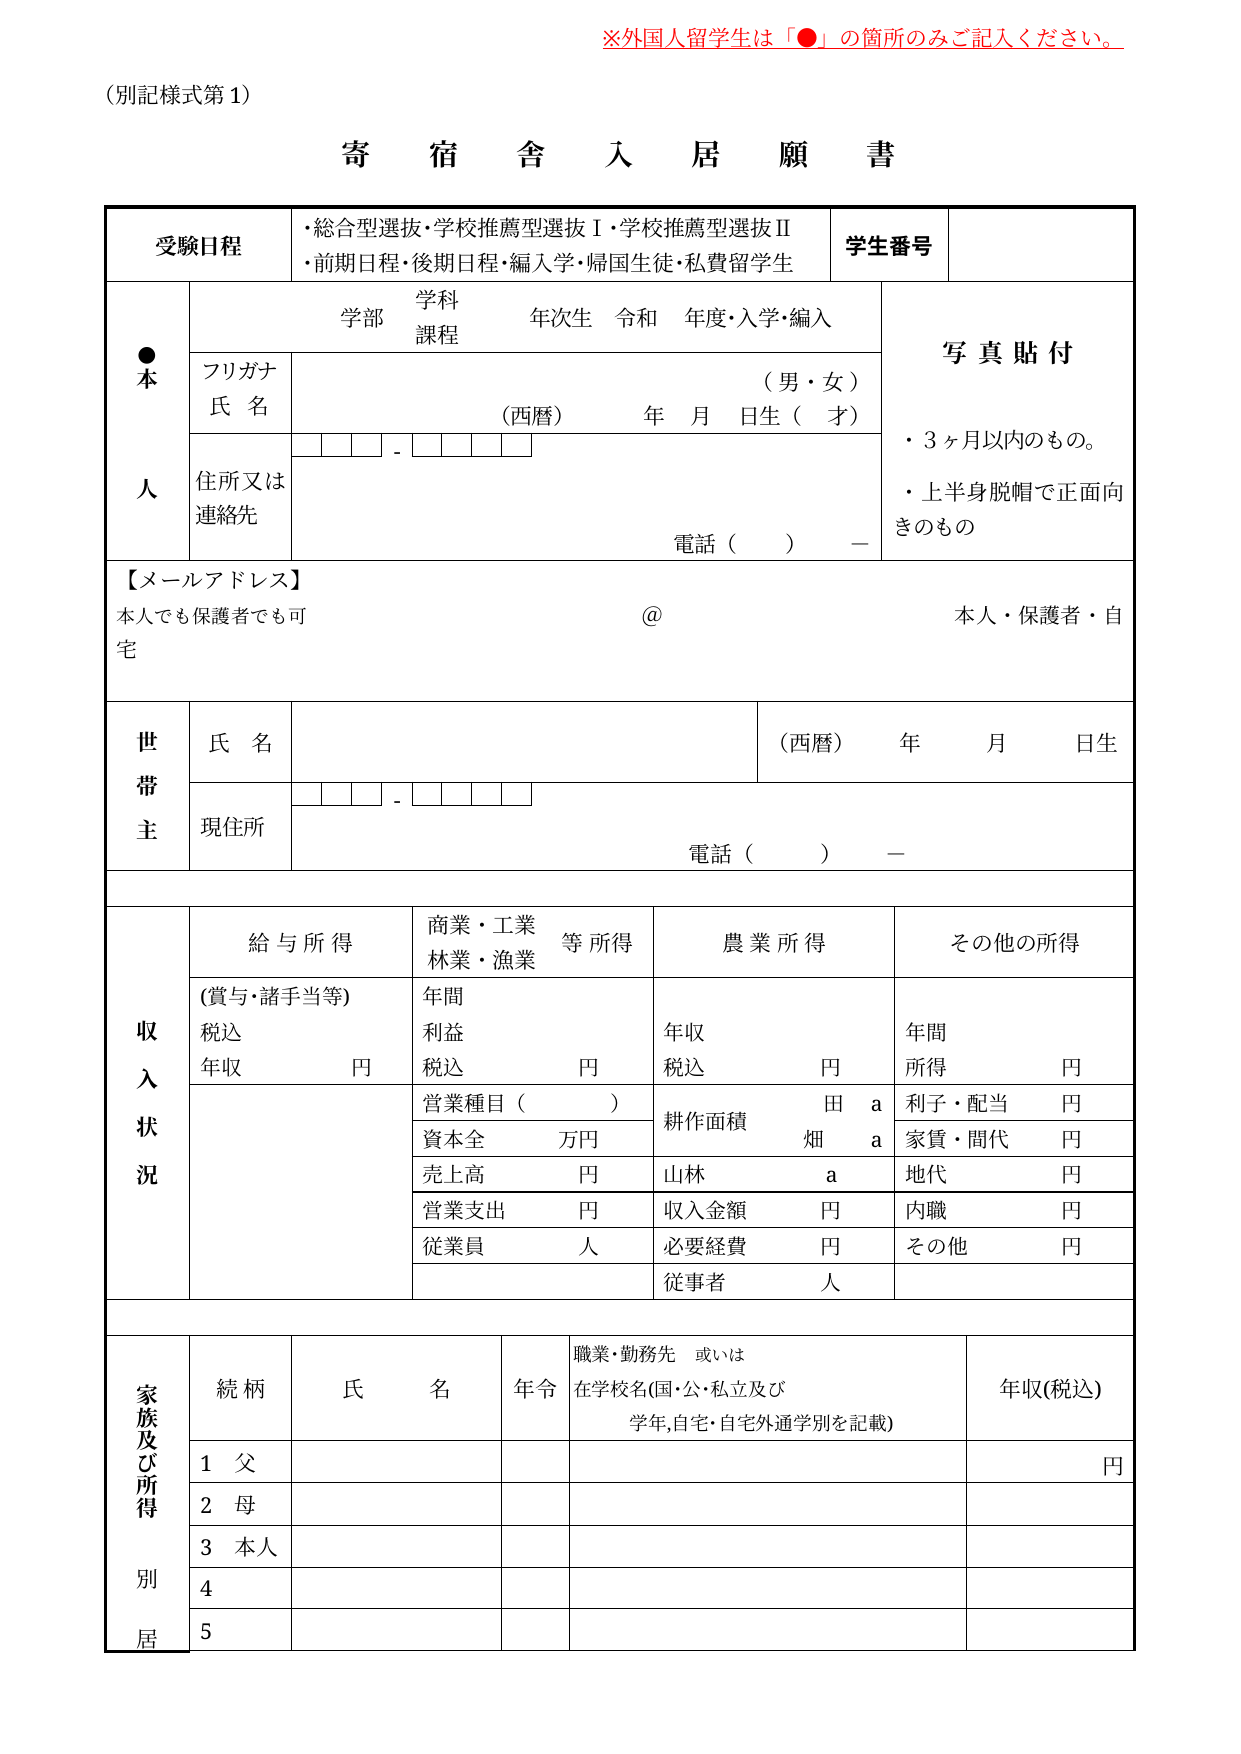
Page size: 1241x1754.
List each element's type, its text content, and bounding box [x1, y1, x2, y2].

table_cell [442, 434, 471, 456]
table_cell [502, 434, 531, 456]
table_cell 必要経費 円 [654, 1228, 894, 1263]
table_cell 別 居 者は番号に× 家計支持者は番号に〇 [107, 1567, 189, 1650]
table_cell その他 円 [895, 1228, 1133, 1263]
table_cell [352, 434, 381, 456]
table_cell [292, 1609, 501, 1650]
table_cell 家賃・間代 円 [895, 1121, 1133, 1156]
table_cell （ 男・女 ） （西暦） 年 月 日生（ 才） [292, 353, 881, 433]
table_cell 地代 円 [895, 1157, 1133, 1191]
table_cell 【メールアドレス】 本人でも保護者でも可 ＠ 本人・保護者・自宅 [107, 561, 1133, 701]
table_cell [502, 1441, 569, 1482]
table_cell [292, 1441, 501, 1482]
table_cell 従事者 人 [654, 1264, 894, 1299]
table_cell 田 a [774, 1085, 894, 1120]
table_cell 資本全 万円 [413, 1121, 653, 1156]
table_cell 商業・工業 林業・漁業 [413, 907, 541, 977]
table_cell [532, 783, 1133, 805]
table_cell [292, 1526, 501, 1567]
table_cell 4 [190, 1568, 291, 1608]
table_cell [413, 783, 441, 805]
table_cell [292, 783, 321, 805]
table_cell [413, 1264, 653, 1299]
table_cell フリガナ 氏 名 [190, 353, 291, 433]
table_cell 電話（ ） － [292, 456, 881, 560]
table_header 学生番号 [831, 209, 948, 281]
table_cell [895, 1264, 1133, 1299]
table_cell [322, 783, 351, 805]
table_cell 氏 名 [292, 1336, 501, 1440]
table_cell [442, 783, 471, 805]
table_cell 学部 [190, 282, 394, 352]
table_cell [502, 1568, 569, 1608]
table_cell 職業･勤務先 或いは 在学校名(国･公･私立及び 学年,自宅･自宅外通学別を記載) [570, 1336, 966, 1440]
table_cell [472, 434, 501, 456]
table_cell 2 母 [190, 1483, 291, 1524]
table_cell [107, 871, 1133, 906]
table_cell 続 柄 [190, 1336, 291, 1440]
table_cell 収 入 状 況 [107, 907, 189, 1299]
table_cell 年収 税込 円 [654, 978, 894, 1084]
table_cell [413, 434, 441, 456]
table_cell 売上高 円 [413, 1157, 653, 1191]
table_cell 営業支出 円 [413, 1193, 653, 1227]
table_cell 耕作面積 [654, 1085, 774, 1156]
table_cell 農 業 所 得 [654, 907, 894, 977]
table_cell [967, 1526, 1133, 1567]
table_cell 住所又は連絡先 [190, 434, 291, 560]
table_header 受験日程 [107, 209, 291, 281]
table_cell （西暦） 年 月 日生 [758, 702, 1133, 782]
table_cell 畑 a [774, 1120, 894, 1156]
table_cell 1 父 [190, 1441, 291, 1482]
table_cell - [382, 434, 412, 456]
table_cell 電話（ ） － [292, 805, 1133, 870]
table_cell (賞与･諸手当等) 税込 年収 円 [190, 978, 412, 1084]
table_cell 営業種目（ ） [413, 1085, 653, 1120]
table_cell [472, 783, 501, 805]
table_cell [502, 1526, 569, 1567]
table_cell [570, 1441, 966, 1482]
table_cell [190, 1085, 412, 1299]
table_cell 従業員 人 [413, 1228, 653, 1263]
table_cell [967, 1609, 1133, 1650]
table_cell [292, 1568, 501, 1608]
table_cell [292, 702, 757, 782]
table_cell [502, 783, 531, 805]
table_cell 3 本人 [190, 1526, 291, 1567]
table_cell 学科 課程 [394, 282, 481, 352]
table_cell 収入金額 円 [654, 1193, 894, 1227]
table_cell [502, 1609, 569, 1650]
table_cell その他の所得 [895, 907, 1133, 977]
table_cell 利子・配当 円 [895, 1085, 1133, 1120]
table_cell - [382, 783, 412, 805]
table_cell [967, 1568, 1133, 1608]
table_cell 年間 所得 円 [895, 978, 1133, 1084]
table_cell [292, 434, 321, 456]
table_cell 年令 [502, 1336, 569, 1440]
table_cell 氏 名 [190, 702, 291, 782]
text 寄 宿 舎 入 居 願 書 [94, 118, 1144, 188]
table_cell [352, 783, 381, 805]
table_cell 年収(税込) [967, 1336, 1133, 1440]
table_cell 給 与 所 得 [190, 907, 412, 977]
table_cell [532, 434, 881, 456]
text （別記様式第1） [94, 77, 1012, 112]
table_cell 家族及び所得 [107, 1336, 189, 1567]
table_cell 世 帯 主 [107, 702, 189, 870]
table_cell 現住所 [190, 783, 291, 870]
table_cell 年間 利益 税込 円 [413, 978, 653, 1084]
table_cell [570, 1568, 966, 1608]
table_cell [502, 1483, 569, 1524]
table_cell [322, 434, 351, 456]
table_cell ●本 人 [107, 282, 189, 560]
table_cell 等 所得 [541, 907, 653, 977]
table_cell 写 真 貼 付 ・３ヶ月以内のもの。 ・上半身脱帽で正面向きのもの [882, 282, 1133, 560]
table_cell 年次生 令和 年度･入学･編入 [481, 282, 881, 352]
table_cell 円 [967, 1441, 1133, 1482]
table_cell 山林 a [654, 1157, 894, 1191]
table_header ･総合型選抜･学校推薦型選抜Ⅰ･学校推薦型選抜Ⅱ ･前期日程･後期日程･編入学･帰国生徒･私費留学生 [292, 209, 830, 281]
table_header [949, 209, 1133, 281]
table_cell 5 [190, 1609, 291, 1650]
table_cell [570, 1609, 966, 1650]
table_cell [570, 1483, 966, 1524]
table_cell [107, 1300, 1133, 1335]
table_cell 内職 円 [895, 1193, 1133, 1227]
table_cell [570, 1526, 966, 1567]
table_cell [967, 1483, 1133, 1524]
table_cell [292, 1483, 501, 1524]
